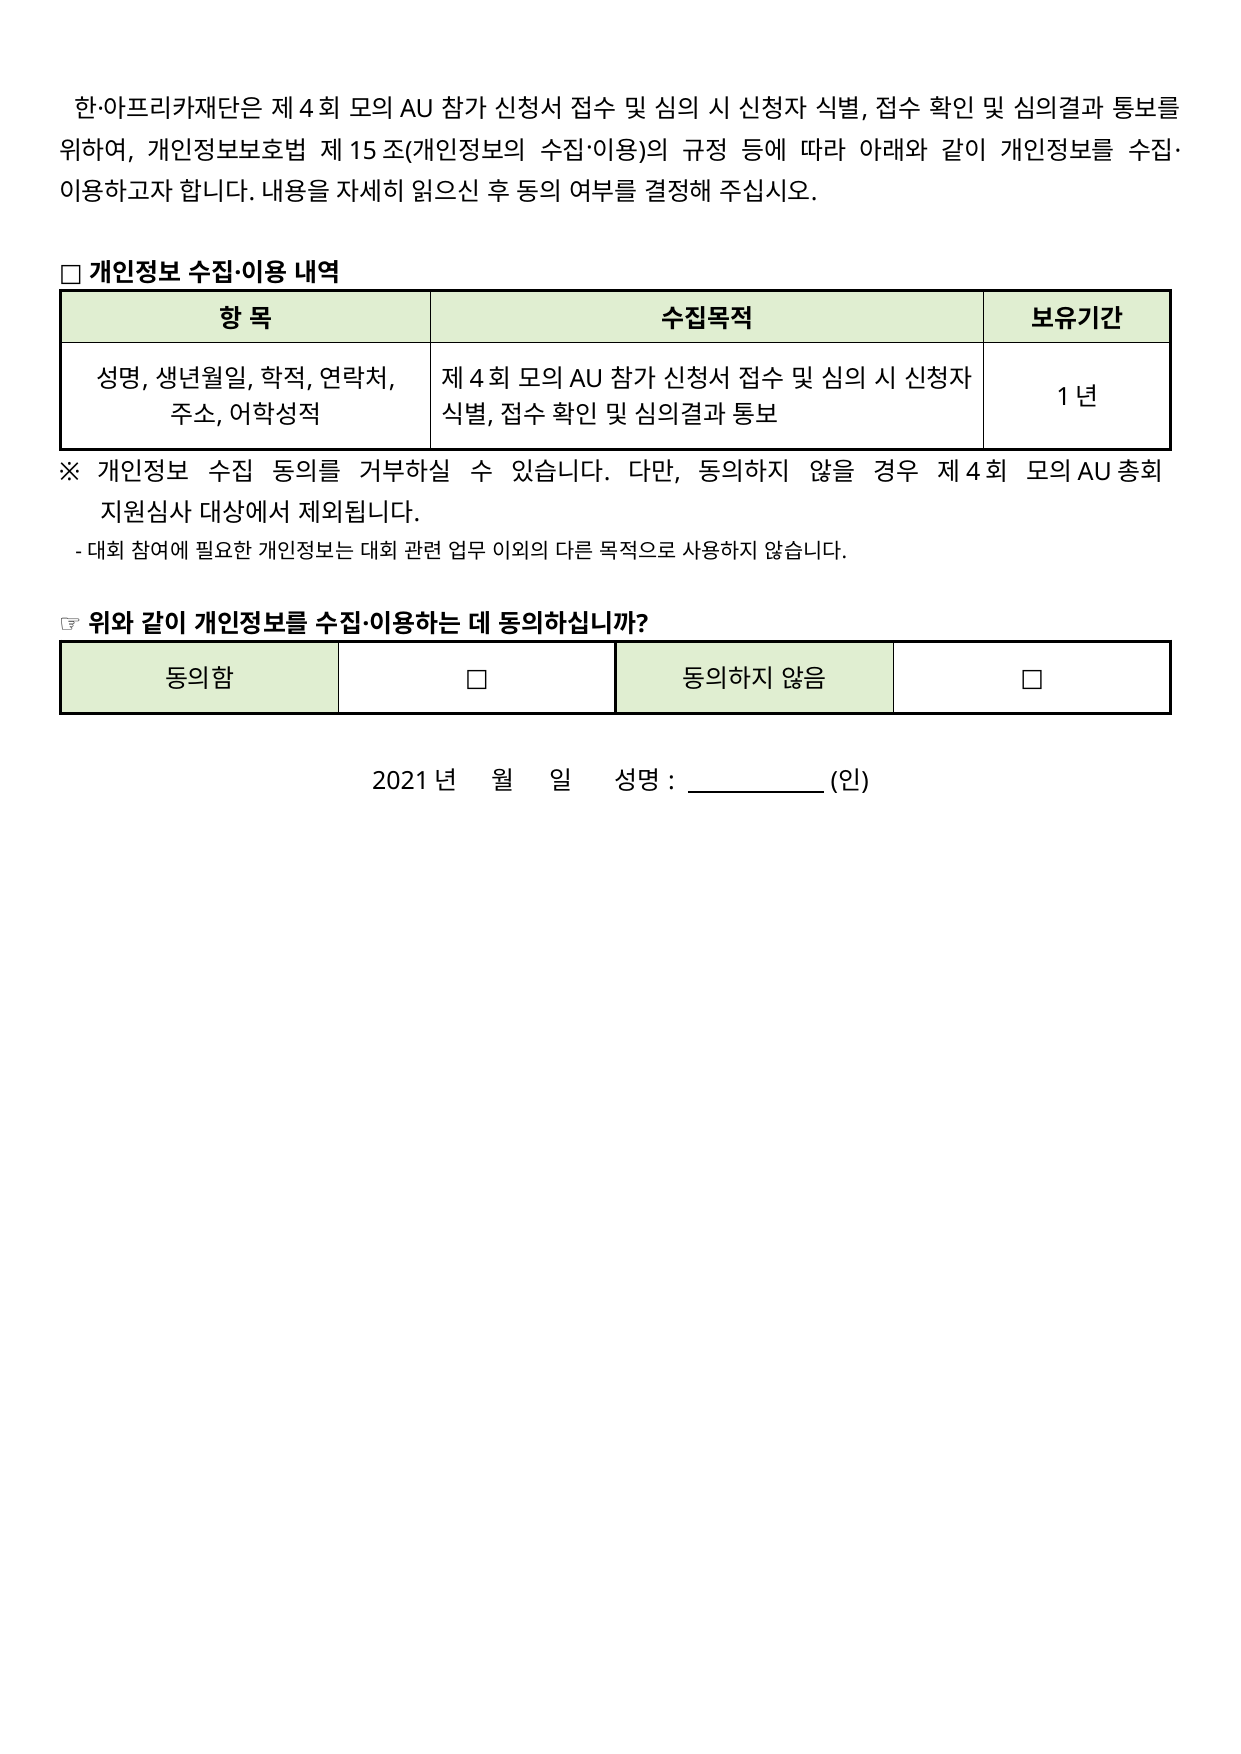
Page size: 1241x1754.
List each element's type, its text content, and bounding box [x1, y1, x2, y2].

text - 대회 참여에 필요한 개인정보는 대회 관련 업무 이외의 다른 목적으로 사용하지 않습니다. [59, 534, 1181, 565]
table_header □ [339, 643, 614, 712]
text ※ 개인정보 수집 동의를 거부하실 수 있습니다. 다만, 동의하지 않을 경우 제4회 모의AU총회 지원심사 대상에서 제외됩니다. [59, 451, 1181, 529]
table_header 동의함 [62, 643, 338, 712]
table_cell 제4회 모의AU 참가 신청서 접수 및 심의 시 신청자 식별, 접수 확인 및 심의결과 통보 [431, 343, 983, 448]
table_cell 1년 [984, 343, 1169, 448]
table_header 보유기간 [984, 292, 1169, 342]
table_header □ [894, 643, 1169, 712]
table_header 동의하지 않음 [617, 643, 893, 712]
table_header 수집목적 [431, 292, 983, 342]
table_cell 성명, 생년월일, 학적, 연락처, 주소, 어학성적 [62, 343, 430, 448]
text □ 개인정보 수집·이용 내역 [59, 253, 1181, 289]
text ☞ 위와 같이 개인정보를 수집·이용하는 데 동의하십니까? [59, 603, 1181, 639]
text 2021년 월 일 성명 : (인) [59, 760, 1181, 796]
text 한·아프리카재단은 제4회 모의AU 참가 신청서 접수 및 심의 시 신청자 식별, 접수 확인 및 심의결과 통보를 위하여, 개인정보보호법 제15조(개인정보의 수집·이용)의 규정 등에 따라 아래와 같이 개인정보를 수집·이용하고자 합니다. 내용을 자세히 읽으신 후 동의 여부를 결정해 주십시오. [59, 88, 1181, 208]
table_header 항 목 [62, 292, 430, 342]
